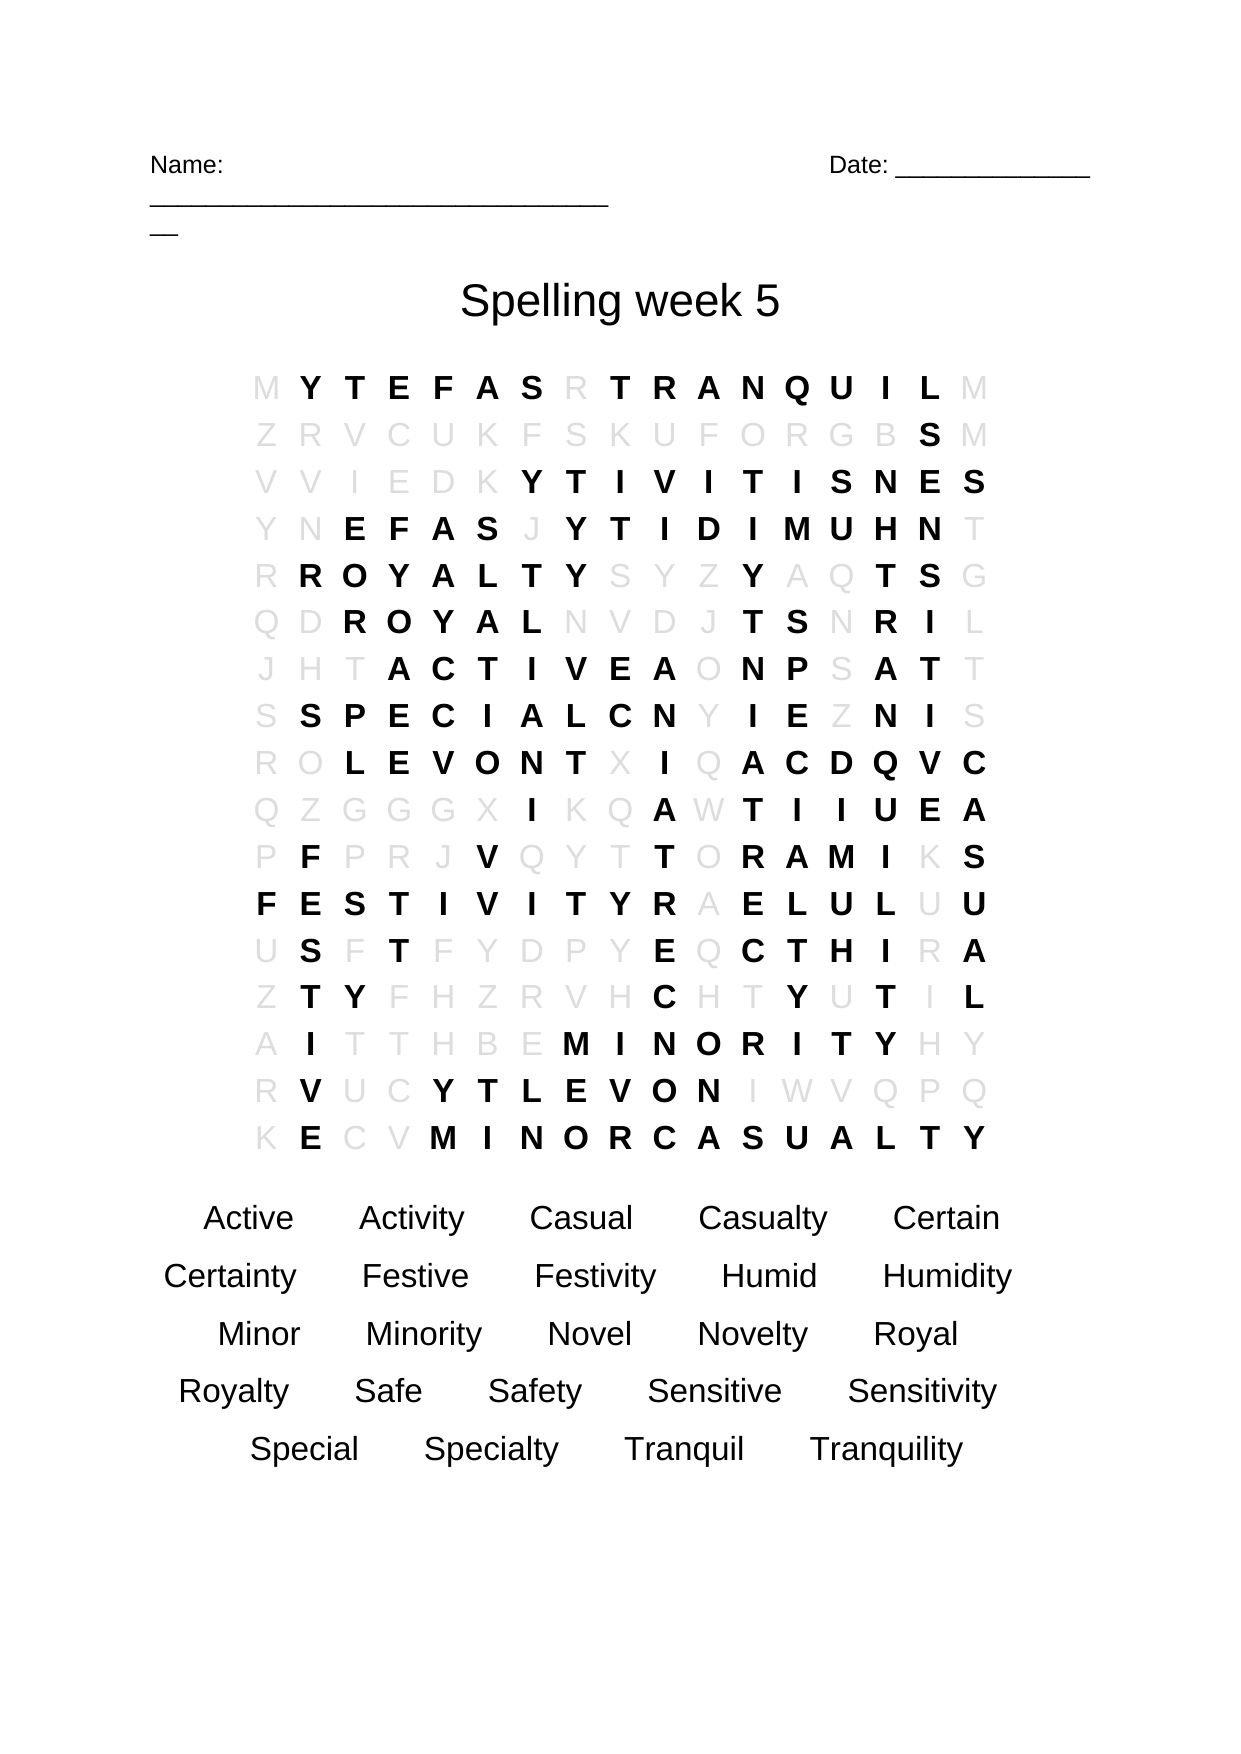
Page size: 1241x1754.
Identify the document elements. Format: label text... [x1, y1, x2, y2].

table_header I [863, 364, 908, 411]
table_cell K [465, 458, 509, 504]
table_cell A [686, 880, 731, 926]
table_cell E [377, 458, 421, 504]
table_cell H [863, 505, 908, 551]
table_cell L [863, 880, 908, 926]
table_cell M [952, 411, 996, 458]
table_cell I [510, 645, 554, 692]
table_cell A [775, 833, 819, 879]
table_cell T [819, 1020, 863, 1067]
table_cell L [863, 1114, 908, 1161]
table_cell R [288, 551, 332, 598]
table_cell J [244, 645, 288, 692]
table_cell W [775, 1067, 819, 1114]
table_cell I [510, 786, 554, 833]
table_cell Q [244, 598, 288, 645]
table_cell A [244, 1020, 288, 1067]
table_cell O [377, 598, 421, 645]
table_cell N [863, 692, 908, 739]
table_cell P [775, 645, 819, 692]
table_cell S [731, 1114, 775, 1161]
table_cell I [908, 973, 952, 1020]
table_cell S [288, 692, 332, 739]
table_cell A [863, 645, 908, 692]
table_cell T [377, 880, 421, 926]
table_cell Z [244, 973, 288, 1020]
table_cell Y [952, 1020, 996, 1067]
table_cell I [510, 880, 554, 926]
table_cell R [863, 598, 908, 645]
table_cell N [863, 458, 908, 504]
table_cell C [775, 739, 819, 786]
table_cell I [863, 833, 908, 879]
table_cell N [510, 739, 554, 786]
table_cell R [244, 1067, 288, 1114]
table_cell C [952, 739, 996, 786]
table_cell Q [863, 1067, 908, 1114]
table_cell I [819, 786, 863, 833]
table_cell C [598, 692, 642, 739]
table_cell Y [421, 1067, 465, 1114]
table_cell C [642, 973, 686, 1020]
table_cell B [465, 1020, 509, 1067]
table_cell T [731, 973, 775, 1020]
table_cell L [465, 551, 509, 598]
table_cell I [731, 692, 775, 739]
table_cell X [465, 786, 509, 833]
table_cell V [288, 458, 332, 504]
table_cell A [642, 645, 686, 692]
table_cell U [775, 1114, 819, 1161]
table_cell T [642, 833, 686, 879]
table_cell A [421, 551, 465, 598]
table_cell E [288, 880, 332, 926]
table_cell U [908, 880, 952, 926]
table_cell T [510, 551, 554, 598]
table_cell S [819, 458, 863, 504]
table_cell T [598, 833, 642, 879]
table_cell V [333, 411, 377, 458]
table_cell E [598, 645, 642, 692]
table_cell S [598, 551, 642, 598]
table_cell Q [863, 739, 908, 786]
table_cell R [731, 833, 775, 879]
table_cell T [598, 505, 642, 551]
table_cell H [421, 1020, 465, 1067]
table_cell K [465, 411, 509, 458]
table_cell T [731, 598, 775, 645]
table_cell F [421, 926, 465, 973]
table_cell U [952, 880, 996, 926]
table_cell B [863, 411, 908, 458]
table_cell Q [598, 786, 642, 833]
table_cell T [775, 926, 819, 973]
table_cell Q [244, 786, 288, 833]
table_cell O [288, 739, 332, 786]
table_cell D [288, 598, 332, 645]
table_cell P [333, 833, 377, 879]
table_cell Y [686, 692, 731, 739]
table_cell I [775, 1020, 819, 1067]
table_cell G [819, 411, 863, 458]
table_cell I [863, 926, 908, 973]
table_cell K [598, 411, 642, 458]
table_header T [333, 364, 377, 411]
table_cell N [819, 598, 863, 645]
table_cell A [686, 1114, 731, 1161]
table_cell A [510, 692, 554, 739]
table_cell P [244, 833, 288, 879]
table_cell N [642, 1020, 686, 1067]
table_cell I [598, 458, 642, 504]
table_cell I [686, 458, 731, 504]
table_cell A [642, 786, 686, 833]
table_cell H [421, 973, 465, 1020]
table_cell Y [554, 551, 598, 598]
table_cell I [731, 1067, 775, 1114]
table_cell Z [244, 411, 288, 458]
table_cell I [465, 692, 509, 739]
table_cell T [731, 786, 775, 833]
table_cell Y [510, 458, 554, 504]
table_cell O [642, 1067, 686, 1114]
table_cell D [642, 598, 686, 645]
table_cell N [642, 692, 686, 739]
table_cell U [333, 1067, 377, 1114]
table_cell S [952, 833, 996, 879]
table_cell R [642, 880, 686, 926]
table_cell H [819, 926, 863, 973]
table_cell Z [288, 786, 332, 833]
table_cell E [731, 880, 775, 926]
table_cell Q [510, 833, 554, 879]
table_cell E [288, 1114, 332, 1161]
table_cell E [908, 458, 952, 504]
table_cell F [333, 926, 377, 973]
table_header A [465, 364, 509, 411]
table_cell C [333, 1114, 377, 1161]
table_cell Z [686, 551, 731, 598]
table_cell Y [642, 551, 686, 598]
table_cell D [819, 739, 863, 786]
table_cell J [421, 833, 465, 879]
table_cell N [686, 1067, 731, 1114]
table_cell I [908, 692, 952, 739]
table_cell L [952, 598, 996, 645]
table_cell L [554, 692, 598, 739]
table_cell P [333, 692, 377, 739]
table_cell O [465, 739, 509, 786]
table_cell G [333, 786, 377, 833]
table_header Y [288, 364, 332, 411]
table_cell R [288, 411, 332, 458]
title Spelling week 5 [150, 274, 1090, 326]
table_cell I [421, 880, 465, 926]
table_cell I [642, 739, 686, 786]
table_cell Y [465, 926, 509, 973]
table_header R [554, 364, 598, 411]
table_cell A [465, 598, 509, 645]
table_cell R [244, 739, 288, 786]
table_cell Z [465, 973, 509, 1020]
table_cell S [908, 551, 952, 598]
table_cell T [554, 739, 598, 786]
table_cell V [554, 645, 598, 692]
table_cell T [333, 645, 377, 692]
table_header T [598, 364, 642, 411]
table_cell R [377, 833, 421, 879]
table_cell K [554, 786, 598, 833]
table_header M [952, 364, 996, 411]
table_cell S [819, 645, 863, 692]
table_header Date: ______________ [620, 150, 1090, 274]
table_cell S [952, 692, 996, 739]
table_cell Q [686, 739, 731, 786]
table_header Q [775, 364, 819, 411]
table_cell Y [244, 505, 288, 551]
table_cell L [333, 739, 377, 786]
table_cell C [731, 926, 775, 973]
table_cell U [819, 880, 863, 926]
table_cell A [952, 926, 996, 973]
table_cell K [908, 833, 952, 879]
table_cell I [775, 786, 819, 833]
table_cell T [908, 1114, 952, 1161]
table_cell N [554, 598, 598, 645]
table_cell M [421, 1114, 465, 1161]
table_cell E [554, 1067, 598, 1114]
table_cell H [908, 1020, 952, 1067]
table_cell T [731, 458, 775, 504]
table_cell D [510, 926, 554, 973]
table_cell F [377, 505, 421, 551]
table_cell Y [554, 833, 598, 879]
table_cell T [377, 1020, 421, 1067]
table_cell Y [863, 1020, 908, 1067]
table_cell O [686, 645, 731, 692]
table_cell I [333, 458, 377, 504]
table_cell A [731, 739, 775, 786]
table_cell V [465, 833, 509, 879]
table_cell K [244, 1114, 288, 1161]
table_cell O [686, 1020, 731, 1067]
table_cell W [686, 786, 731, 833]
table_cell N [731, 645, 775, 692]
table_header N [731, 364, 775, 411]
table_cell E [377, 739, 421, 786]
table_cell I [598, 1020, 642, 1067]
table_cell R [510, 973, 554, 1020]
table_cell M [554, 1020, 598, 1067]
table_cell V [642, 458, 686, 504]
table_cell E [775, 692, 819, 739]
table_cell A [421, 505, 465, 551]
table_cell O [554, 1114, 598, 1161]
table_cell Y [598, 880, 642, 926]
table_cell F [686, 411, 731, 458]
table_cell D [421, 458, 465, 504]
table_header R [642, 364, 686, 411]
table_cell U [819, 973, 863, 1020]
table_cell S [908, 411, 952, 458]
table_cell U [863, 786, 908, 833]
table_cell U [642, 411, 686, 458]
table_cell Q [952, 1067, 996, 1114]
table_cell T [377, 926, 421, 973]
table_header U [819, 364, 863, 411]
table_cell I [288, 1020, 332, 1067]
table_cell V [819, 1067, 863, 1114]
table_cell A [819, 1114, 863, 1161]
table_cell T [554, 880, 598, 926]
table_cell U [819, 505, 863, 551]
table_cell R [598, 1114, 642, 1161]
table_cell R [908, 926, 952, 973]
text Active Activity Casual Casualty Certain Certainty Festive Festivity Humid Humidity Minor Minority Novel Novelty Royal Royalty Safe Safety Sensitive Sensitivity Special Specialty Tranquil Tranquility [150, 1198, 1090, 1467]
table_cell Q [819, 551, 863, 598]
table_cell H [686, 973, 731, 1020]
table_cell T [952, 505, 996, 551]
table_cell R [731, 1020, 775, 1067]
table_cell G [952, 551, 996, 598]
table_cell O [686, 833, 731, 879]
table_cell A [775, 551, 819, 598]
table_cell V [244, 458, 288, 504]
table_cell H [288, 645, 332, 692]
table_cell J [686, 598, 731, 645]
table_cell C [377, 411, 421, 458]
table_cell P [908, 1067, 952, 1114]
table_cell J [510, 505, 554, 551]
table_cell T [908, 645, 952, 692]
table_header S [510, 364, 554, 411]
table_cell G [377, 786, 421, 833]
table_cell T [288, 973, 332, 1020]
table_cell N [288, 505, 332, 551]
table_cell Z [819, 692, 863, 739]
table_cell V [554, 973, 598, 1020]
table_header Name: ___________________________________ [150, 150, 620, 274]
table_cell T [465, 645, 509, 692]
table_cell S [465, 505, 509, 551]
table_cell N [908, 505, 952, 551]
table_cell R [333, 598, 377, 645]
table_cell S [244, 692, 288, 739]
table_cell Y [598, 926, 642, 973]
table_cell S [775, 598, 819, 645]
table_cell Y [554, 505, 598, 551]
table_cell T [952, 645, 996, 692]
table_cell E [377, 692, 421, 739]
table_cell V [465, 880, 509, 926]
table_cell S [554, 411, 598, 458]
table_cell I [465, 1114, 509, 1161]
table_cell Y [775, 973, 819, 1020]
table_cell S [288, 926, 332, 973]
table_cell A [377, 645, 421, 692]
table_cell Q [686, 926, 731, 973]
table_cell L [510, 1067, 554, 1114]
table_cell T [554, 458, 598, 504]
table_cell L [952, 973, 996, 1020]
table_cell P [554, 926, 598, 973]
table_cell E [333, 505, 377, 551]
table_cell X [598, 739, 642, 786]
table_cell I [908, 598, 952, 645]
table_cell Y [731, 551, 775, 598]
table_cell F [377, 973, 421, 1020]
table_cell V [908, 739, 952, 786]
table_cell O [731, 411, 775, 458]
table_cell I [731, 505, 775, 551]
table_cell D [686, 505, 731, 551]
table_cell Y [952, 1114, 996, 1161]
table_cell E [908, 786, 952, 833]
table_cell T [465, 1067, 509, 1114]
table_cell U [421, 411, 465, 458]
table_cell Y [421, 598, 465, 645]
table_cell L [775, 880, 819, 926]
table_cell F [288, 833, 332, 879]
table_cell T [863, 551, 908, 598]
table_cell U [244, 926, 288, 973]
table_cell V [598, 598, 642, 645]
table_cell F [244, 880, 288, 926]
table_cell C [377, 1067, 421, 1114]
table_cell V [288, 1067, 332, 1114]
table_cell O [333, 551, 377, 598]
table_cell A [952, 786, 996, 833]
table_header L [908, 364, 952, 411]
table_cell C [421, 645, 465, 692]
table_cell Y [377, 551, 421, 598]
table_header F [421, 364, 465, 411]
table_cell H [598, 973, 642, 1020]
table_cell E [642, 926, 686, 973]
table_cell I [642, 505, 686, 551]
table_cell C [642, 1114, 686, 1161]
table_cell M [819, 833, 863, 879]
table_cell N [510, 1114, 554, 1161]
table_cell Y [333, 973, 377, 1020]
table_cell F [510, 411, 554, 458]
table_cell G [421, 786, 465, 833]
table_cell I [775, 458, 819, 504]
table_cell M [775, 505, 819, 551]
table_cell S [333, 880, 377, 926]
table_cell R [775, 411, 819, 458]
table_cell V [377, 1114, 421, 1161]
table_cell V [598, 1067, 642, 1114]
table_cell R [244, 551, 288, 598]
table_cell T [863, 973, 908, 1020]
table_cell S [952, 458, 996, 504]
table_header M [244, 364, 288, 411]
table_header E [377, 364, 421, 411]
table_cell E [510, 1020, 554, 1067]
table_cell C [421, 692, 465, 739]
table_cell L [510, 598, 554, 645]
table_cell T [333, 1020, 377, 1067]
table_header A [686, 364, 731, 411]
table_cell V [421, 739, 465, 786]
